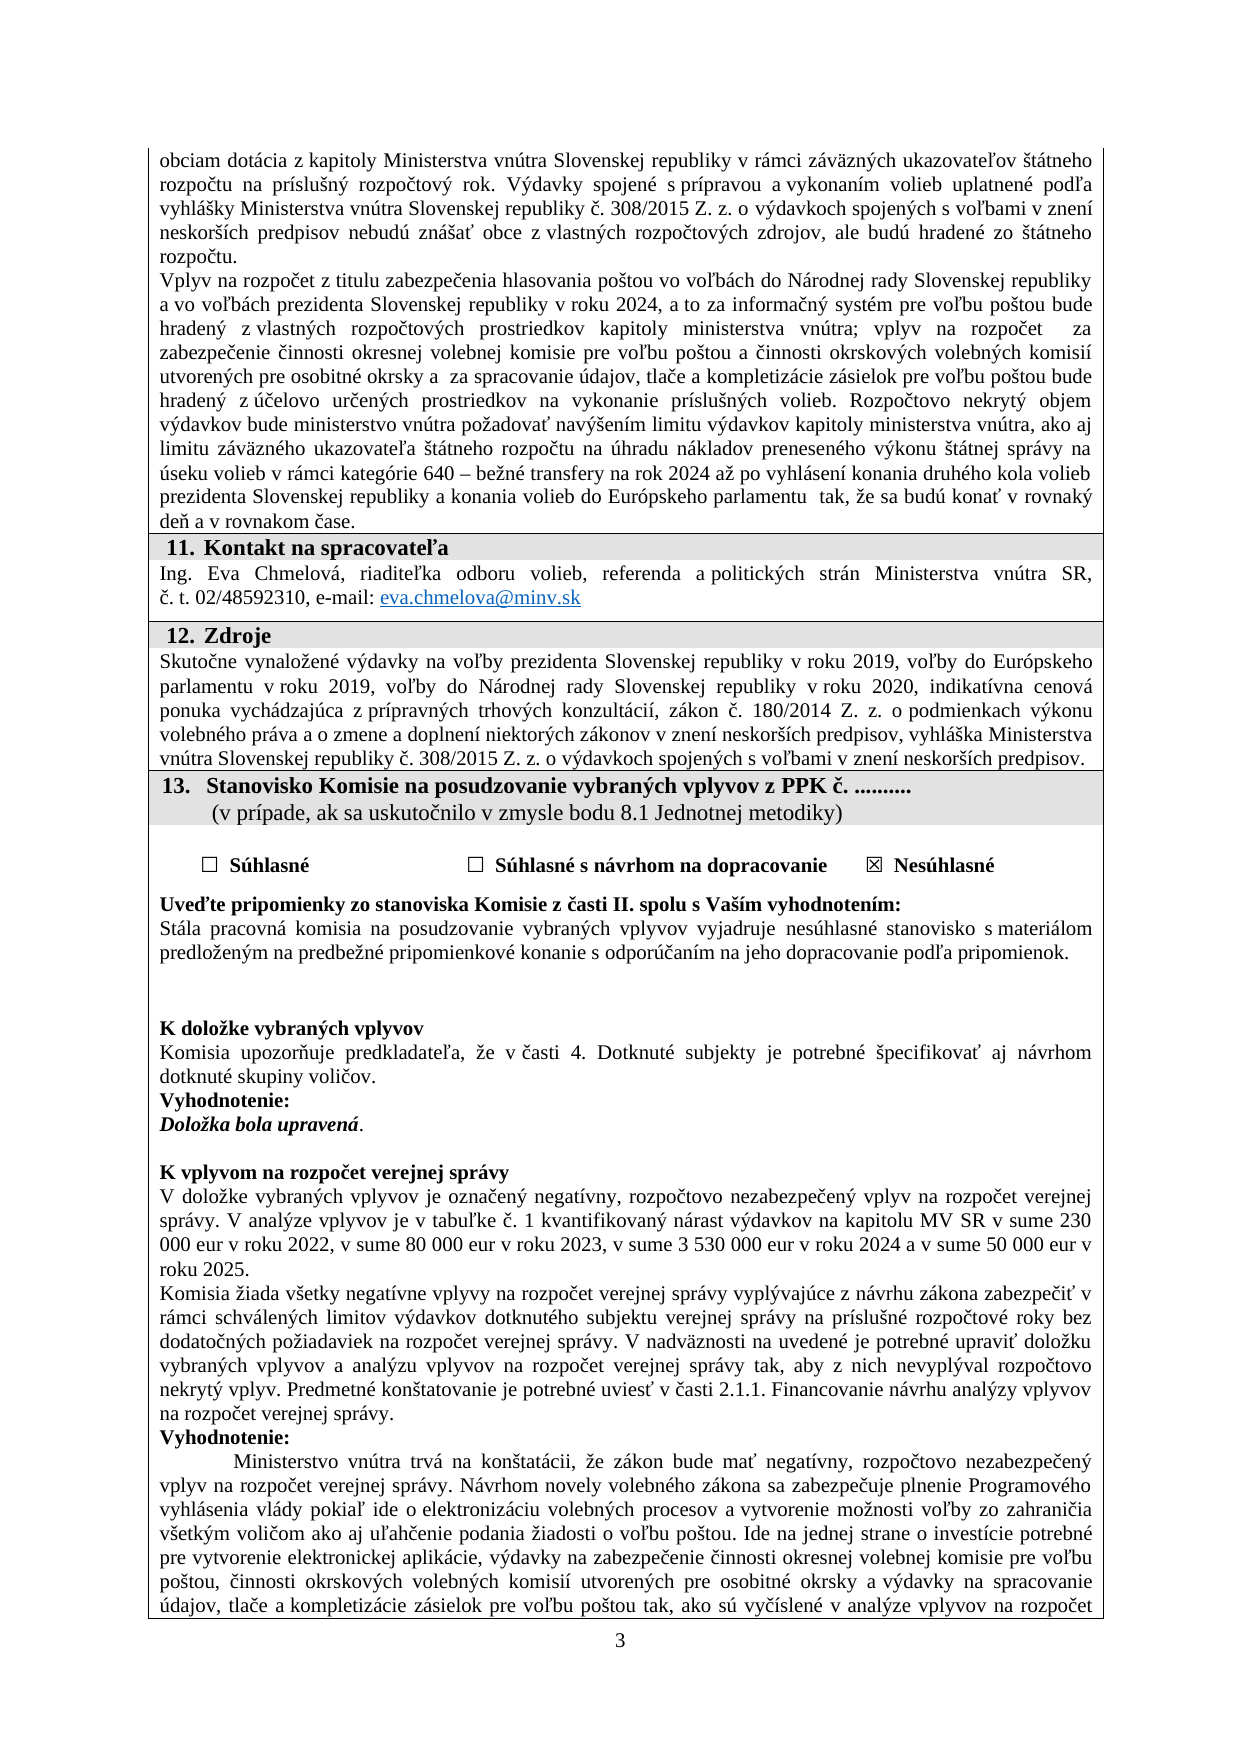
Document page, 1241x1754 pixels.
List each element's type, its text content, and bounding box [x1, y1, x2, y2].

table_cell Zdroje [149, 622, 1103, 648]
table_cell Stanovisko Komisie na posudzovanie vybraných vplyvov z PPK č. .......... (v prípade, ak sa uskutočnilo v zmysle bodu 8.1 Jednotnej metodiky) [149, 771, 1103, 825]
table_cell Kontakt na spracovateľa [149, 534, 1103, 560]
table_cell Ing. Eva Chmelová, riaditeľka odboru volieb, referenda a politických strán Ministerstva vnútra SR, č. t. 02/48592310, e-mail: eva.chmelova@minv.sk [149, 561, 1103, 621]
table_cell Skutočne vynaložené výdavky na voľby prezidenta Slovenskej republiky v roku 2019, voľby do Európskeho parlamentu v roku 2019, voľby do Národnej rady Slovenskej republiky v roku 2020, indikatívna cenová ponuka vychádzajúca z prípravných trhových konzultácií, zákon č. 180/2014 Z. z. o podmienkach výkonu volebného práva a o zmene a doplnení niektorých zákonov v znení neskorších predpisov, vyhláška Ministerstva vnútra Slovenskej republiky č. 308/2015 Z. z. o výdavkoch spojených s voľbami v znení neskorších predpisov. [149, 650, 1103, 770]
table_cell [149, 149, 1103, 533]
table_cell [149, 826, 1103, 1617]
